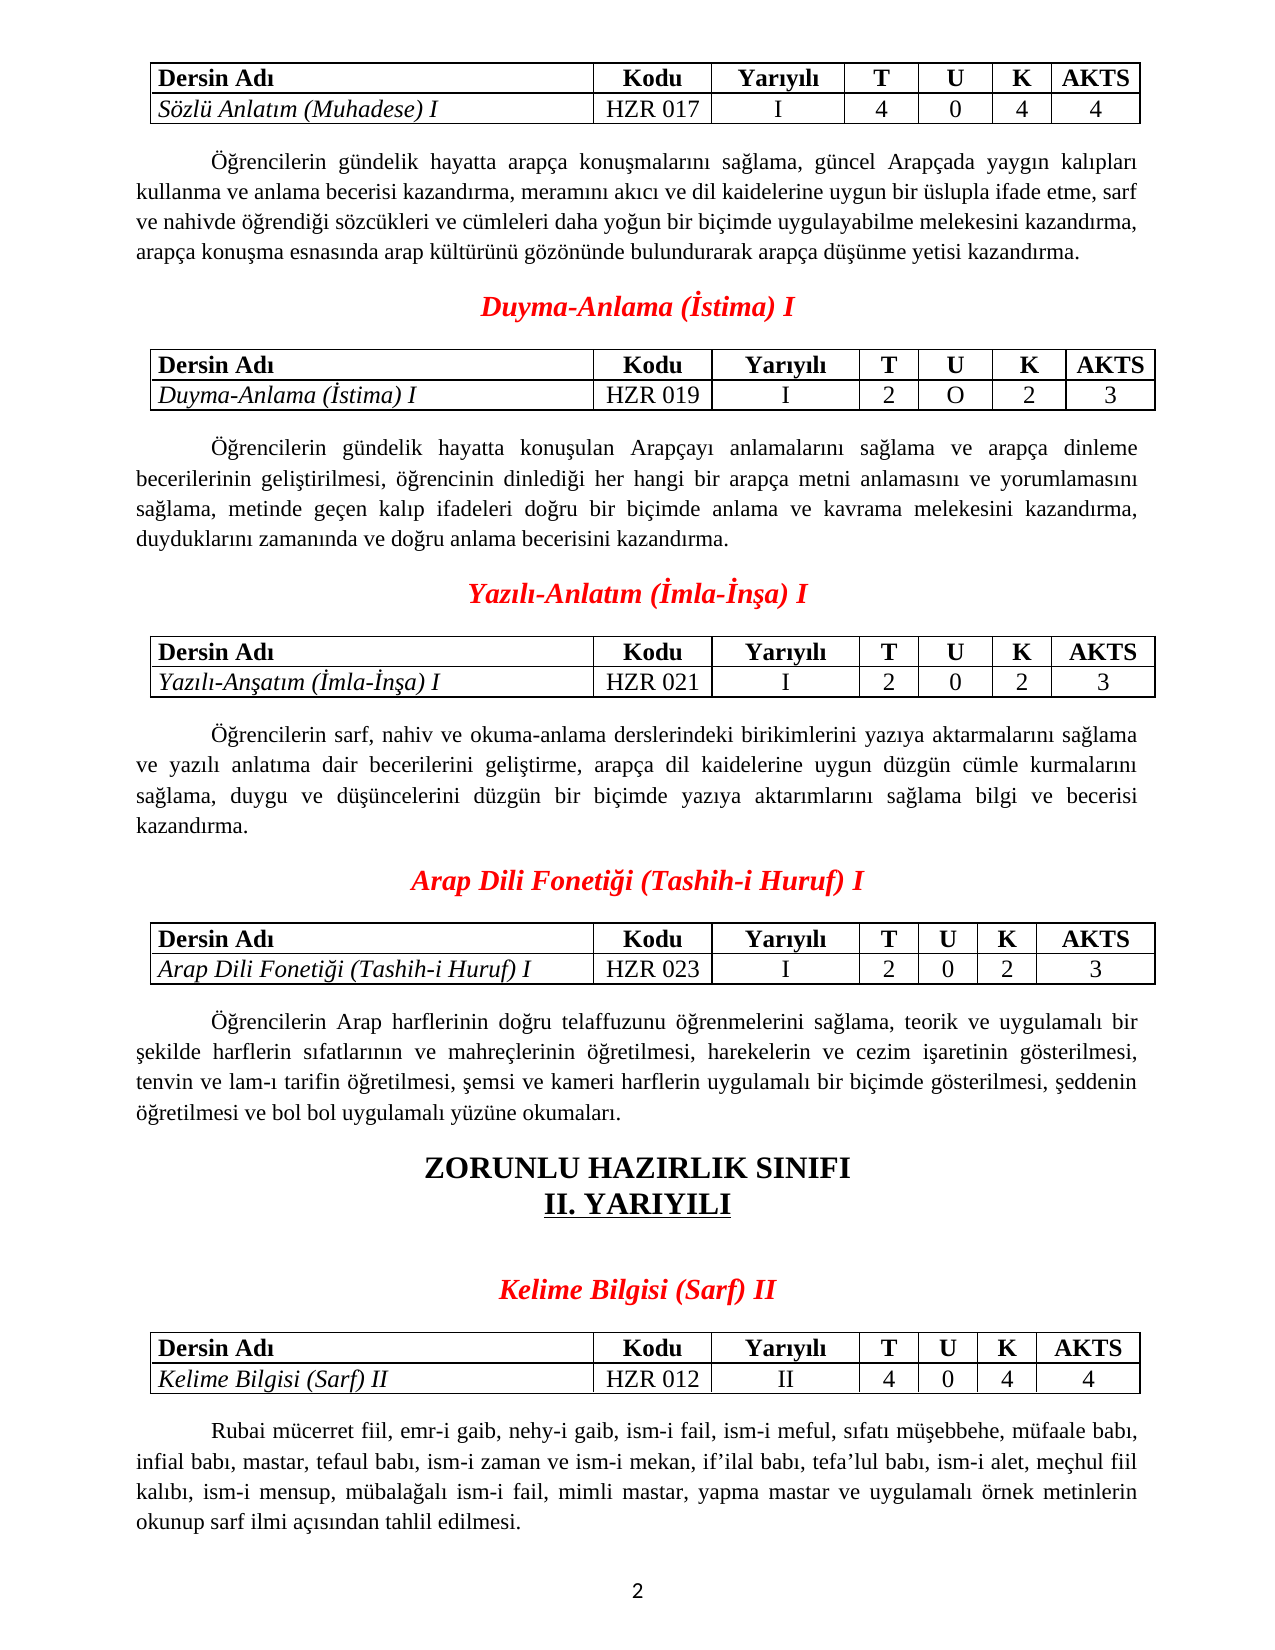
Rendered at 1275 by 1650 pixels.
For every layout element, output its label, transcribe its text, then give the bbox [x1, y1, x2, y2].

table_cell 2 [860, 667, 918, 696]
table_cell 2 [860, 954, 918, 983]
table_header Dersin Adı [151, 1333, 593, 1362]
table_header Dersin Adı [151, 637, 593, 666]
table_header U [919, 1333, 977, 1362]
table_cell HZR 023 [594, 954, 711, 983]
table_header Kodu [594, 350, 711, 379]
table_cell 4 [1037, 1364, 1139, 1392]
table_header Yarıyılı [712, 1333, 859, 1362]
table_cell 0 [919, 1364, 977, 1392]
table_cell 3 [1052, 667, 1154, 696]
table_header Yarıyılı [712, 64, 844, 92]
table_cell I [713, 667, 859, 696]
table_cell 2 [993, 667, 1051, 696]
table_header AKTS [1067, 350, 1154, 379]
table_cell Sözlü Anlatım (Muhadese) I [151, 93, 593, 123]
text ZORUNLU HAZIRLIK SINIFI [136, 1150, 1139, 1186]
table_header Dersin Adı [151, 924, 593, 953]
table_header Kodu [594, 1333, 711, 1362]
table_cell 2 [993, 381, 1065, 409]
text Öğrencilerin gündelik hayatta arapça konuşmalarını sağlama, güncel Arapçada yaygın kalıpları kullanma ve anlama becerisi kazandırma, meramını akıcı ve dil kaidelerine uygun bir üslupla ifade etme, sarf ve nahivde öğrendiği sözcükleri ve cümleleri daha yoğun bir biçimde uygulayabilme melekesini kazandırma, arapça konuşma esnasında arap kültürünü gözönünde bulundurarak arapça düşünme yetisi kazandırma. [136, 148, 1139, 265]
table_header U [919, 64, 992, 92]
table_cell HZR 019 [594, 381, 711, 409]
text Kelime Bilgisi (Sarf) II [136, 1272, 1139, 1306]
table_header T [860, 637, 918, 666]
table_header U [919, 350, 992, 379]
table_cell Duyma-Anlama (İstima) I [151, 380, 593, 409]
table_cell 4 [1052, 94, 1139, 123]
table_cell O [919, 381, 992, 409]
text Öğrencilerin Arap harflerinin doğru telaffuzunu öğrenmelerini sağlama, teorik ve uygulamalı bir şekilde harflerin sıfatlarının ve mahreçlerinin öğretilmesi, harekelerin ve cezim işaretinin gösterilmesi, tenvin ve lam-ı tarifin öğretilmesi, şemsi ve kameri harflerin uygulamalı bir biçimde gösterilmesi, şeddenin öğretilmesi ve bol bol uygulamalı yüzüne okumaları. [136, 1008, 1139, 1125]
table_cell I [713, 381, 859, 409]
text Yazılı-Anlatım (İmla-İnşa) I [136, 576, 1139, 610]
table_cell 0 [919, 94, 992, 123]
table_header K [993, 64, 1051, 92]
table_header AKTS [1052, 64, 1139, 92]
text II. YARIYILI [136, 1186, 1139, 1222]
table_header Kodu [594, 637, 711, 666]
table_cell 4 [993, 94, 1051, 123]
table_cell 4 [845, 94, 918, 123]
table_cell Yazılı-Anşatım (İmla-İnşa) I [151, 667, 593, 696]
table_cell I [712, 94, 844, 123]
table_cell 4 [860, 1364, 918, 1392]
table_header K [978, 924, 1036, 953]
table_cell HZR 021 [594, 667, 711, 696]
table_header T [845, 64, 918, 92]
text Öğrencilerin sarf, nahiv ve okuma-anlama derslerindeki birikimlerini yazıya aktarmalarını sağlama ve yazılı anlatıma dair becerilerini geliştirme, arapça dil kaidelerine uygun düzgün cümle kurmalarını sağlama, duygu ve düşüncelerini düzgün bir biçimde yazıya aktarımlarını sağlama bilgi ve becerisi kazandırma. [136, 721, 1139, 838]
table_cell 3 [1037, 954, 1154, 983]
table_cell 2 [860, 381, 918, 409]
table_header U [919, 637, 992, 666]
text Duyma-Anlama (İstima) I [136, 289, 1139, 323]
table_header Yarıyılı [713, 350, 859, 379]
table_header AKTS [1037, 1333, 1139, 1362]
table_header T [860, 1333, 918, 1362]
table_cell 2 [978, 954, 1036, 983]
table_cell Arap Dili Fonetiği (Tashih-i Huruf) I [151, 954, 593, 983]
table_header K [993, 637, 1051, 666]
table_cell Kelime Bilgisi (Sarf) II [151, 1363, 593, 1392]
table_header K [978, 1333, 1036, 1362]
table_cell HZR 017 [594, 94, 711, 123]
table_header U [919, 924, 977, 953]
table_header AKTS [1037, 924, 1154, 953]
table_header Kodu [594, 64, 711, 92]
table_header T [860, 350, 918, 379]
table_cell 0 [919, 667, 992, 696]
text Rubai mücerret fiil, emr-i gaib, nehy-i gaib, ism-i fail, ism-i meful, sıfatı müşebbehe, müfaale babı, infial babı, mastar, tefaul babı, ism-i zaman ve ism-i mekan, if’ilal babı, tefa’lul babı, ism-i alet, meçhul fiil kalıbı, ism-i mensup, mübalağalı ism-i fail, mimli mastar, yapma mastar ve uygulamalı örnek metinlerin okunup sarf ilmi açısından tahlil edilmesi. [136, 1417, 1139, 1534]
table_cell II [712, 1364, 859, 1392]
table_cell 4 [978, 1364, 1036, 1392]
table_header K [993, 350, 1065, 379]
table_cell 0 [919, 954, 977, 983]
table_cell I [713, 954, 859, 983]
table_header Kodu [594, 924, 711, 953]
text Arap Dili Fonetiği (Tashih-i Huruf) I [136, 863, 1139, 896]
table_cell 3 [1067, 381, 1154, 409]
table_cell HZR 012 [594, 1364, 711, 1392]
table_header AKTS [1052, 637, 1154, 666]
table_header Dersin Adı [151, 64, 593, 92]
text Öğrencilerin gündelik hayatta konuşulan Arapçayı anlamalarını sağlama ve arapça dinleme becerilerinin geliştirilmesi, öğrencinin dinlediği her hangi bir arapça metni anlamasını ve yorumlamasını sağlama, metinde geçen kalıp ifadeleri doğru bir biçimde anlama ve kavrama melekesini kazandırma, duyduklarını zamanında ve doğru anlama becerisini kazandırma. [136, 434, 1139, 551]
table_header Yarıyılı [713, 924, 859, 953]
table_header T [860, 924, 918, 953]
table_header Dersin Adı [151, 350, 593, 379]
table_header Yarıyılı [713, 637, 859, 666]
